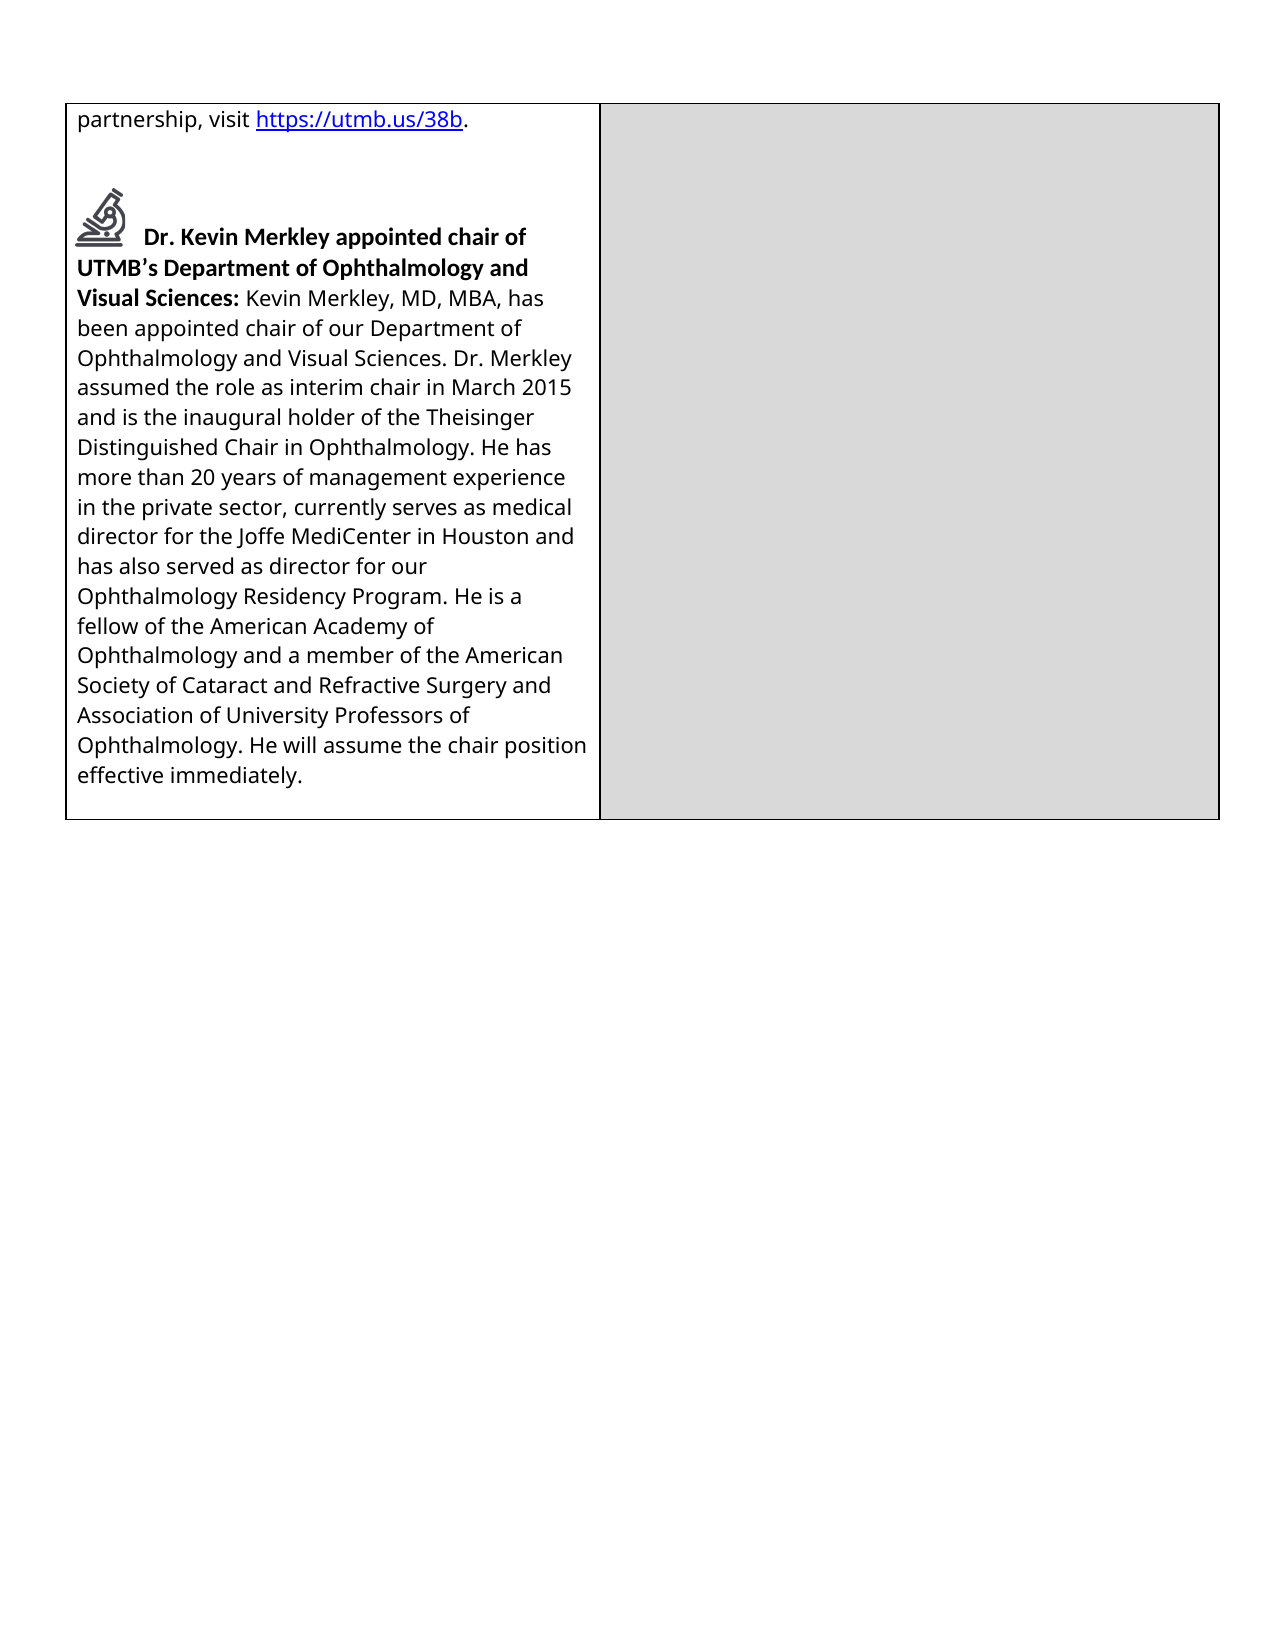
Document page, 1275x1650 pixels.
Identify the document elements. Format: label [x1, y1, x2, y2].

picture [75, 188, 126, 247]
table_cell [601, 104, 1218, 819]
